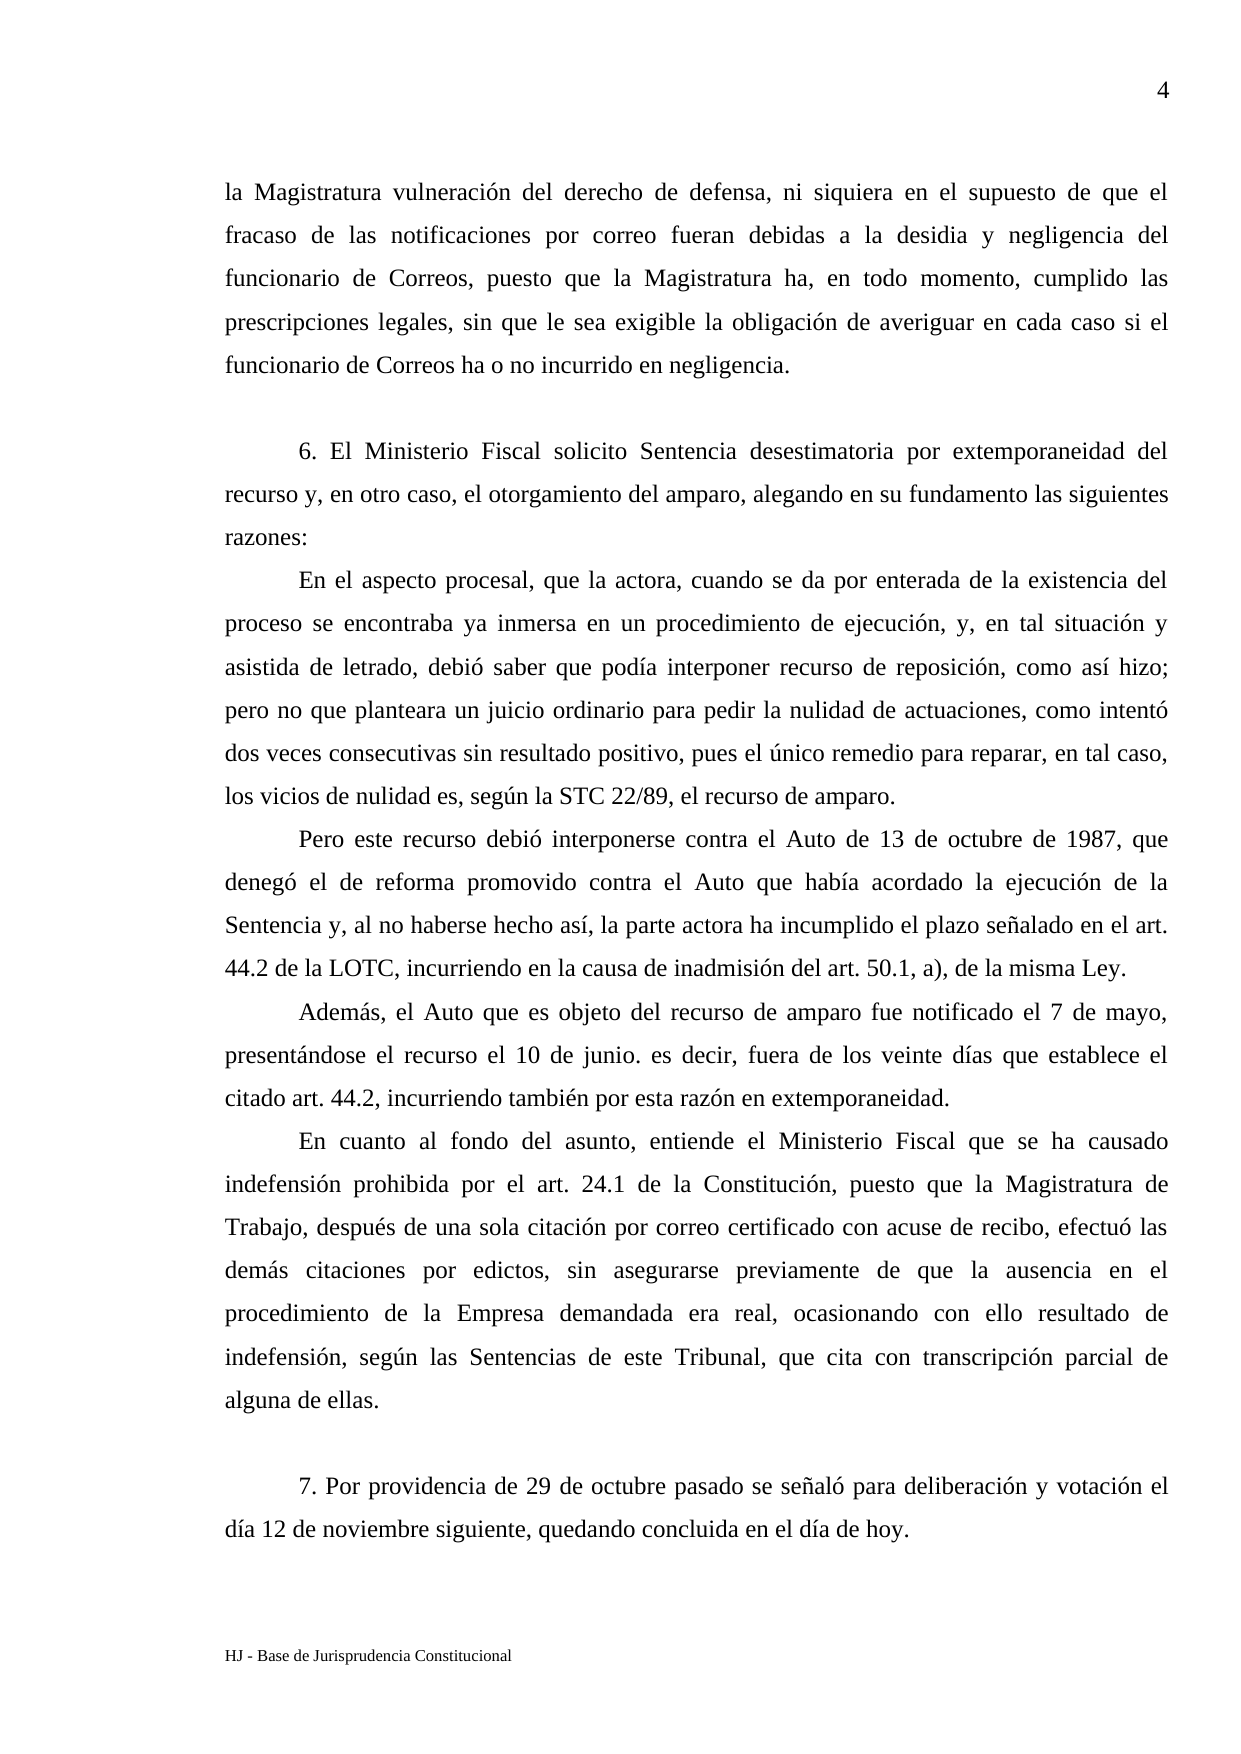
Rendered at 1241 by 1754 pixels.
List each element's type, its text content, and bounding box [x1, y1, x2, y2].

text Pero este recurso debió interponerse contra el Auto de 13 de octubre de 1987, que denegó el de reforma promovido contra el Auto que había acordado la ejecución de la Sentencia y, al no haberse hecho así, la parte actora ha incumplido el plazo señalado en el art. 44.2 de la LOTC, incurriendo en la causa de inadmisión del art. 50.1, a), de la misma Ley. [224, 824, 1169, 982]
text En cuanto al fondo del asunto, entiende el Ministerio Fiscal que se ha causado indefensión prohibida por el art. 24.1 de la Constitución, puesto que la Magistratura de Trabajo, después de una sola citación por correo certificado con acuse de recibo, efectuó las demás citaciones por edictos, sin asegurarse previamente de que la ausencia en el procedimiento de la Empresa demandada era real, ocasionando con ello resultado de indefensión, según las Sentencias de este Tribunal, que cita con transcripción parcial de alguna de ellas. [224, 1126, 1169, 1413]
text 7. Por providencia de 29 de octubre pasado se señaló para deliberación y votación el día 12 de noviembre siguiente, quedando concluida en el día de hoy. [224, 1471, 1169, 1543]
text Además, el Auto que es objeto del recurso de amparo fue notificado el 7 de mayo, presentándose el recurso el 10 de junio. es decir, fuera de los veinte días que establece el citado art. 44.2, incurriendo también por esta razón en extemporaneidad. [224, 997, 1169, 1112]
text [224, 177, 1169, 378]
text En el aspecto procesal, que la actora, cuando se da por enterada de la existencia del proceso se encontraba ya inmersa en un procedimiento de ejecución, y, en tal situación y asistida de letrado, debió saber que podía interponer recurso de reposición, como así hizo; pero no que planteara un juicio ordinario para pedir la nulidad de actuaciones, como intentó dos veces consecutivas sin resultado positivo, pues el único remedio para reparar, en tal caso, los vicios de nulidad es, según la STC 22/89, el recurso de amparo. [224, 565, 1169, 810]
text 6. El Ministerio Fiscal solicito Sentencia desestimatoria por extemporaneidad del recurso y, en otro caso, el otorgamiento del amparo, alegando en su fundamento las siguientes razones: [224, 436, 1169, 551]
